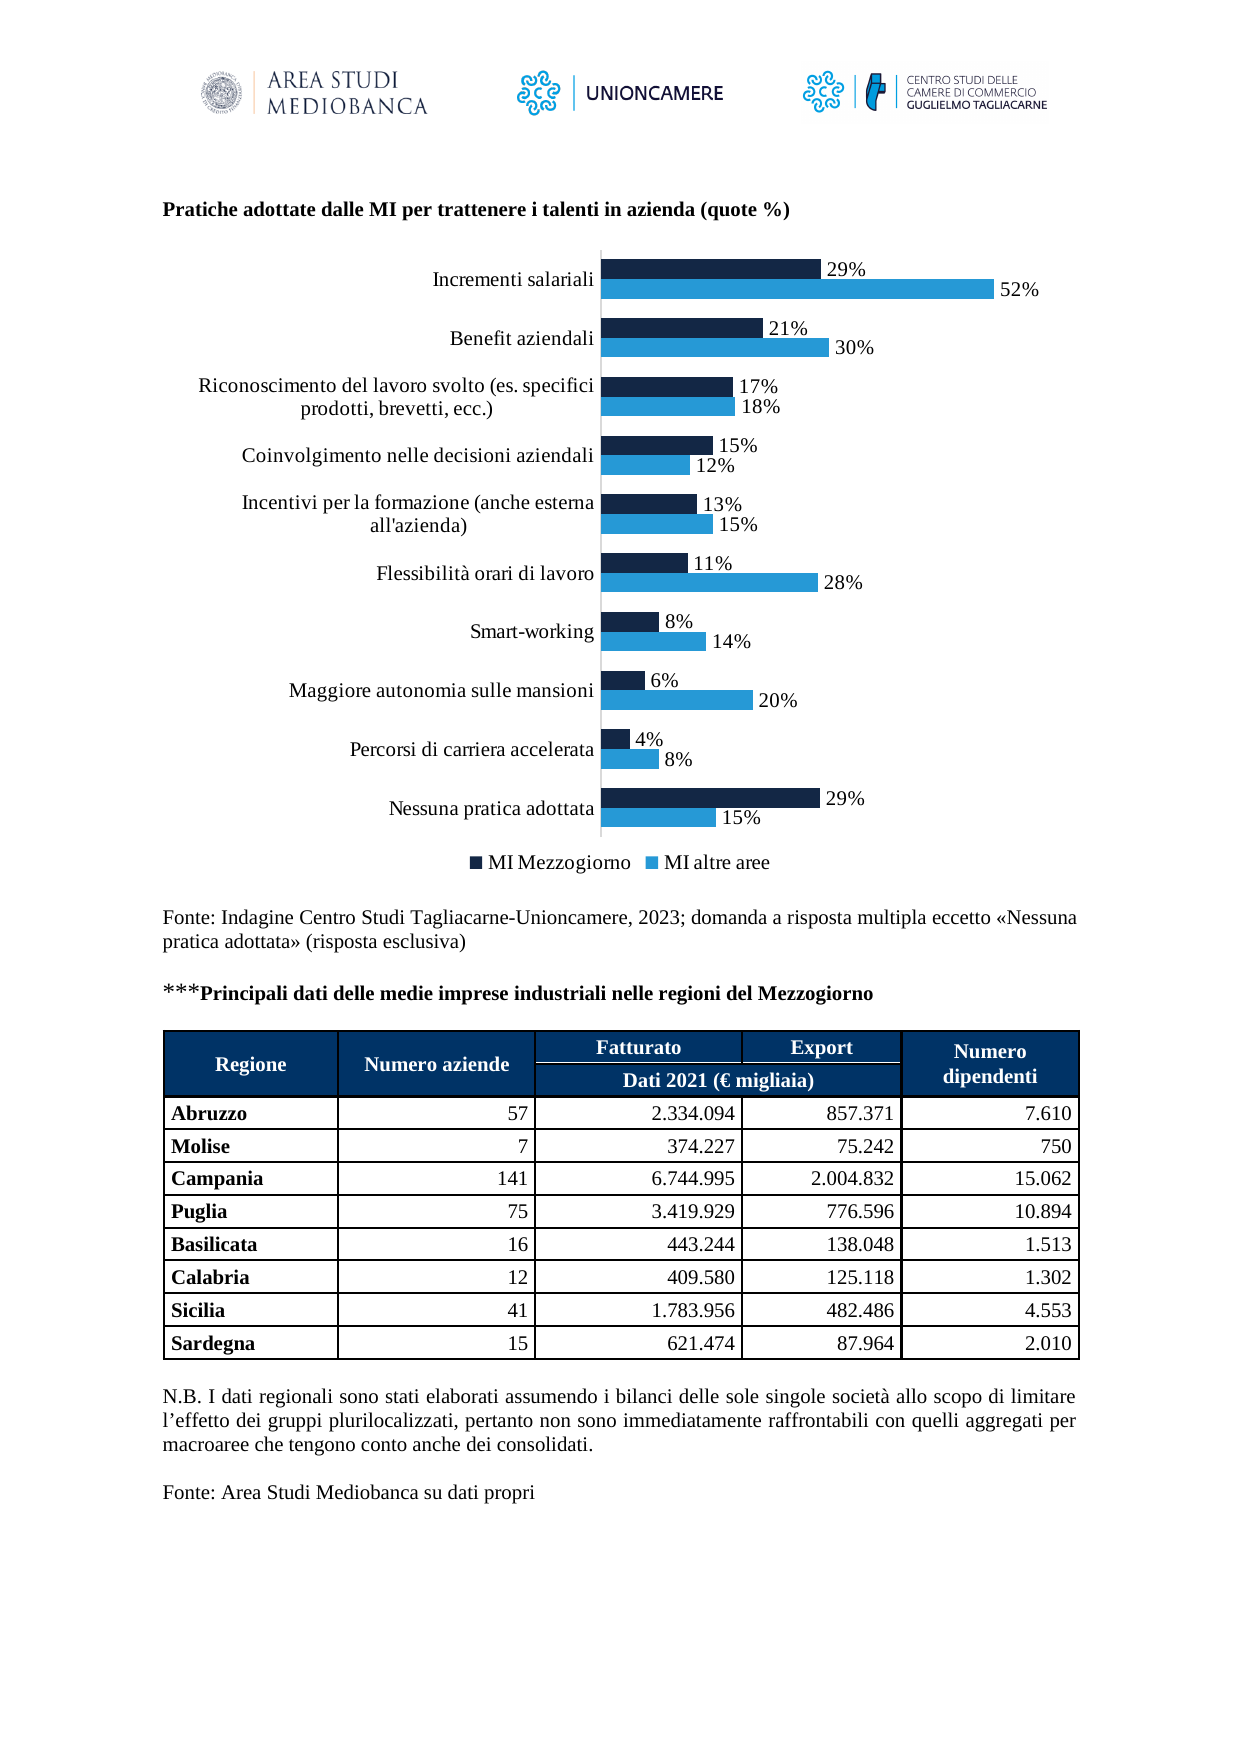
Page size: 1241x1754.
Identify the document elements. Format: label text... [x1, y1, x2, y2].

table_header Regione [165, 1032, 337, 1095]
text Fonte: Area Studi Mediobanca su dati propri [162, 1480, 1078, 1504]
text ***Principali dati delle medie imprese industriali nelle regioni del Mezzogiorno [162, 977, 1078, 1006]
table_cell Calabria [165, 1261, 337, 1292]
table_header Export [743, 1032, 900, 1062]
table_cell 776.596 [743, 1196, 900, 1227]
table_cell 1.513 [903, 1229, 1078, 1259]
table_cell 1.783.956 [536, 1294, 741, 1325]
table_cell 87.964 [743, 1327, 900, 1358]
text Fonte: Indagine Centro Studi Tagliacarne-Unioncamere, 2023; domanda a risposta multipla eccetto «Nessuna pratica adottata» (risposta esclusiva) [162, 905, 1078, 953]
table_cell 7 [339, 1130, 534, 1161]
table_cell 1.302 [903, 1261, 1078, 1292]
table_cell 621.474 [536, 1327, 741, 1358]
picture [201, 71, 428, 114]
table_cell Abruzzo [165, 1098, 337, 1128]
table_cell 41 [339, 1294, 534, 1325]
table_cell 2.334.094 [536, 1098, 741, 1128]
table_cell 750 [903, 1130, 1078, 1161]
table_cell 409.580 [536, 1261, 741, 1292]
table_cell 6.744.995 [536, 1163, 741, 1194]
picture [800, 61, 1049, 124]
table_cell 4.553 [903, 1294, 1078, 1325]
table_cell 138.048 [743, 1229, 900, 1259]
table_cell 857.371 [743, 1098, 900, 1128]
table_cell Campania [165, 1163, 337, 1194]
table_header Fatturato [536, 1032, 741, 1062]
table_cell Sardegna [165, 1327, 337, 1358]
table_cell 7.610 [903, 1098, 1078, 1128]
table_cell 15.062 [903, 1163, 1078, 1194]
table_cell Puglia [165, 1196, 337, 1227]
table_cell 75 [339, 1196, 534, 1227]
table_cell Dati 2021 (€ migliaia) [536, 1065, 900, 1095]
table_cell Sicilia [165, 1294, 337, 1325]
table_cell 3.419.929 [536, 1196, 741, 1227]
table_header Numero aziende [339, 1032, 534, 1095]
table_cell 57 [339, 1098, 534, 1128]
table_cell 10.894 [903, 1196, 1078, 1227]
table_header Numero dipendenti [903, 1032, 1078, 1095]
table_cell 125.118 [743, 1261, 900, 1292]
table_cell Basilicata [165, 1229, 337, 1259]
table_cell 2.004.832 [743, 1163, 900, 1194]
table_cell 141 [339, 1163, 534, 1194]
text Pratiche adottate dalle MI per trattenere i talenti in azienda (quote %) [162, 197, 1078, 220]
table_cell 12 [339, 1261, 534, 1292]
table_cell 15 [339, 1327, 534, 1358]
text N.B. I dati regionali sono stati elaborati assumendo i bilanci delle sole singole società allo scopo di limitare l’effetto dei gruppi plurilocalizzati, pertanto non sono immediatamente raffrontabili con quelli aggregati per macroaree che tengono conto anche dei consolidati. [162, 1384, 1078, 1456]
table_cell 443.244 [536, 1229, 741, 1259]
table_cell 374.227 [536, 1130, 741, 1161]
picture [514, 67, 725, 118]
table_cell 75.242 [743, 1130, 900, 1161]
table_cell 2.010 [903, 1327, 1078, 1358]
table_cell Molise [165, 1130, 337, 1161]
table_cell 482.486 [743, 1294, 900, 1325]
table_cell 16 [339, 1229, 534, 1259]
